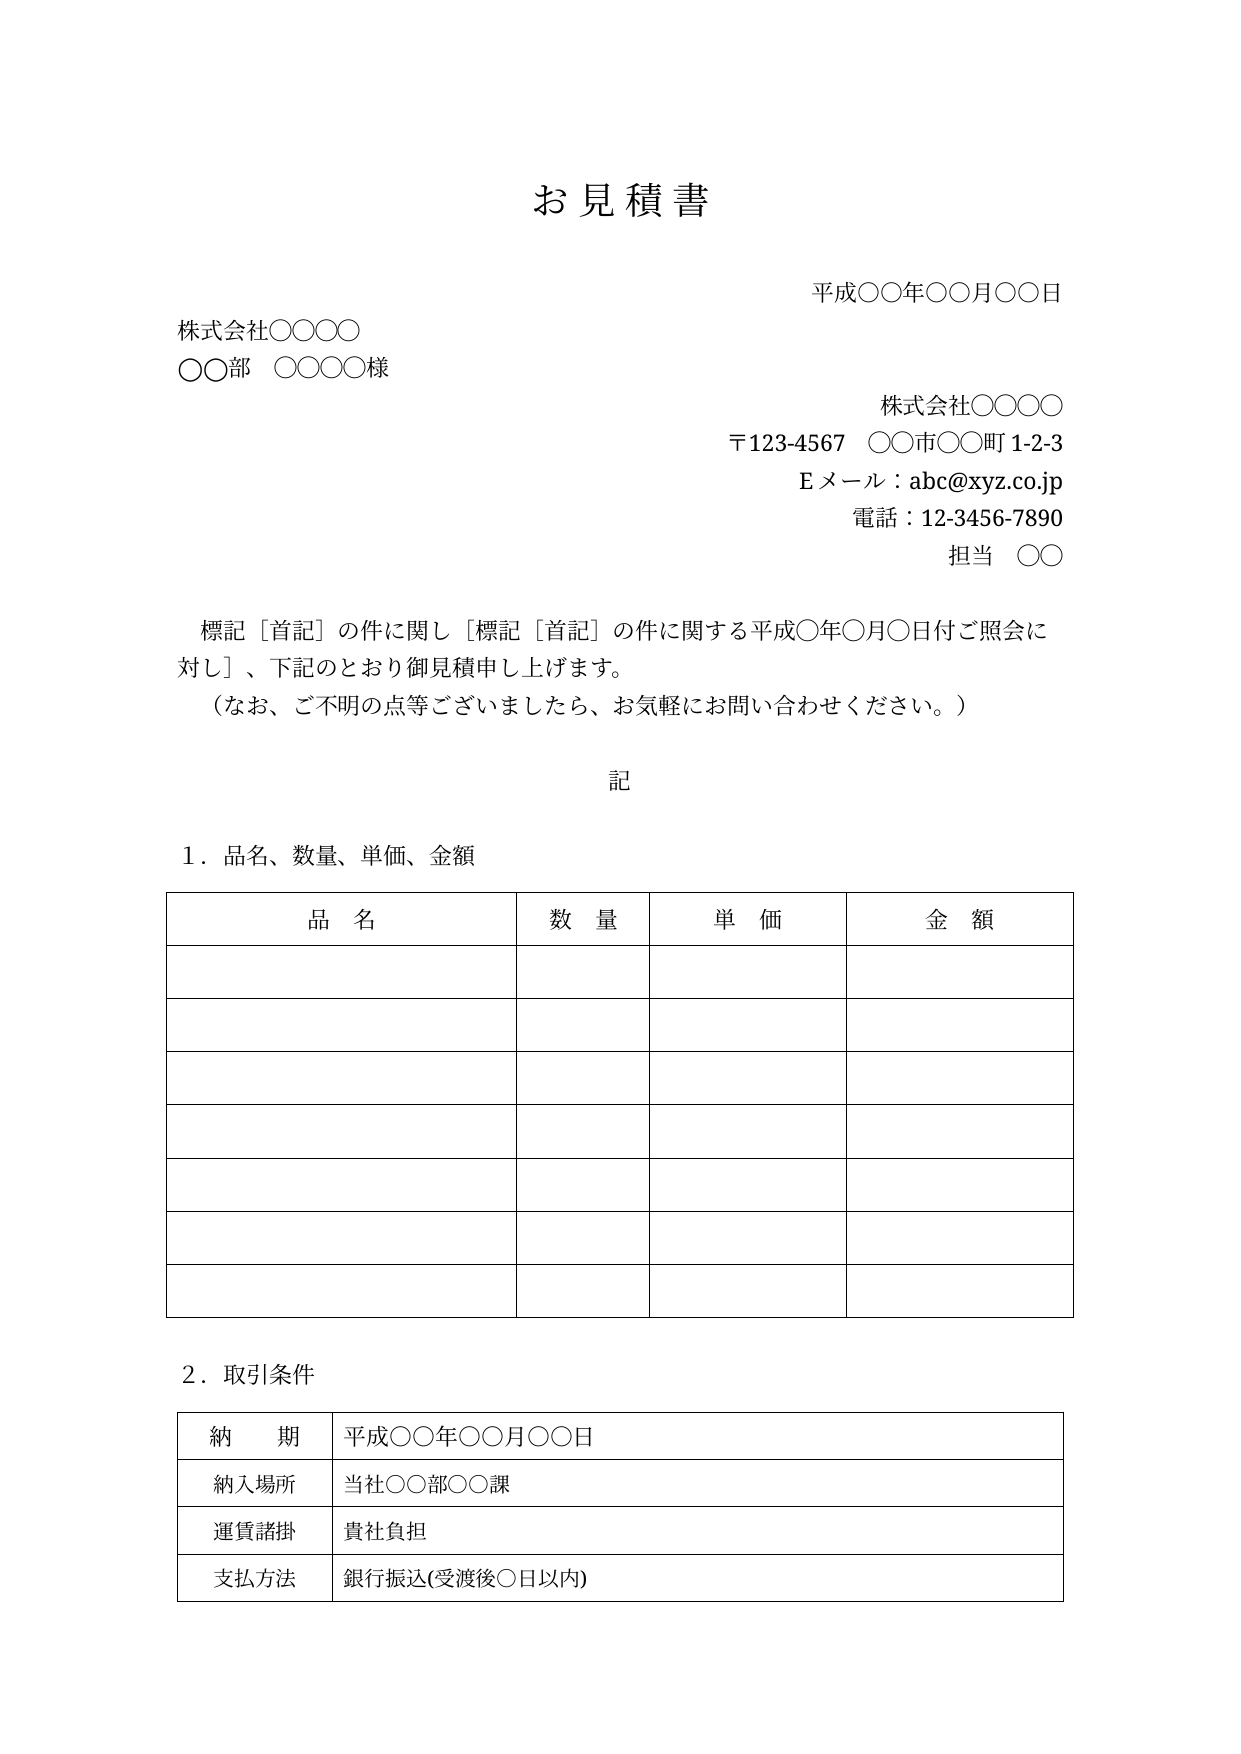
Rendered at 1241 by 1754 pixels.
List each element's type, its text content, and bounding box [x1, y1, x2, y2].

table_header 数 量 [517, 893, 649, 945]
table_cell 貴社負担 [333, 1507, 1063, 1553]
text ◯◯部 ◯◯◯◯様 [177, 348, 1063, 386]
table_cell [167, 1105, 516, 1157]
table_cell [847, 946, 1073, 998]
table_cell [167, 946, 516, 998]
table_cell [167, 1212, 516, 1264]
table_cell [517, 1052, 649, 1104]
text ◯◯◯◯ [177, 311, 1063, 348]
text 標記［首記］の件に関し［標記［首記］の件に関する平成◯年◯月◯日付ご照会に対し］、下記のとおり御見積申し上げます。 [177, 611, 1063, 686]
table_cell [650, 1105, 846, 1157]
table_cell [517, 1212, 649, 1264]
table_cell [167, 999, 516, 1051]
text 株式会社◯◯◯◯ [177, 386, 1063, 423]
table_cell [517, 1159, 649, 1211]
table_cell [517, 946, 649, 998]
text Eメール：abc@xyz.co.jp [177, 461, 1063, 498]
text （なお、ご不明の点等ございましたら、お気軽にお問い合わせください。） [177, 686, 1063, 723]
table_cell [650, 1265, 846, 1317]
table_cell [517, 1265, 649, 1317]
table_cell 納入場所 [178, 1460, 332, 1506]
table_cell [650, 999, 846, 1051]
table_cell 支払方法 [178, 1555, 332, 1601]
table_cell 運賃諸掛 [178, 1507, 332, 1553]
table_header 金 額 [847, 893, 1073, 945]
table_cell [847, 1265, 1073, 1317]
text 〒123-4567 ◯◯市◯◯町1-2-3 [177, 423, 1063, 461]
table_cell [517, 999, 649, 1051]
table_cell [847, 999, 1073, 1051]
table_cell [650, 1052, 846, 1104]
text 担当 ◯◯ [177, 536, 1063, 573]
table_header 単 価 [650, 893, 846, 945]
text 電話：12-3456-7890 [177, 498, 1063, 536]
table_header 品 名 [167, 893, 516, 945]
table_cell 銀行振込(受渡後○日以内) [333, 1555, 1063, 1601]
table_cell [167, 1265, 516, 1317]
table_cell 当社○○部○○課 [333, 1460, 1063, 1506]
table_cell [650, 946, 846, 998]
text ２．取引条件 [177, 1355, 1063, 1393]
text お 見 積 書 [177, 161, 1063, 236]
text １．品名、、単価、 [177, 836, 1063, 873]
table_cell [167, 1052, 516, 1104]
text 平成○○年○○月○○日 [177, 273, 1063, 311]
table_header 納 期 [178, 1413, 332, 1459]
table_cell [847, 1159, 1073, 1211]
table_cell [847, 1212, 1073, 1264]
table_cell [167, 1159, 516, 1211]
table_cell [650, 1212, 846, 1264]
text 記 [177, 761, 1063, 798]
table_cell [517, 1105, 649, 1157]
table_cell [847, 1052, 1073, 1104]
table_header 平成○○年○○月○○日 [333, 1413, 1063, 1459]
table_cell [847, 1105, 1073, 1157]
table_cell [650, 1159, 846, 1211]
